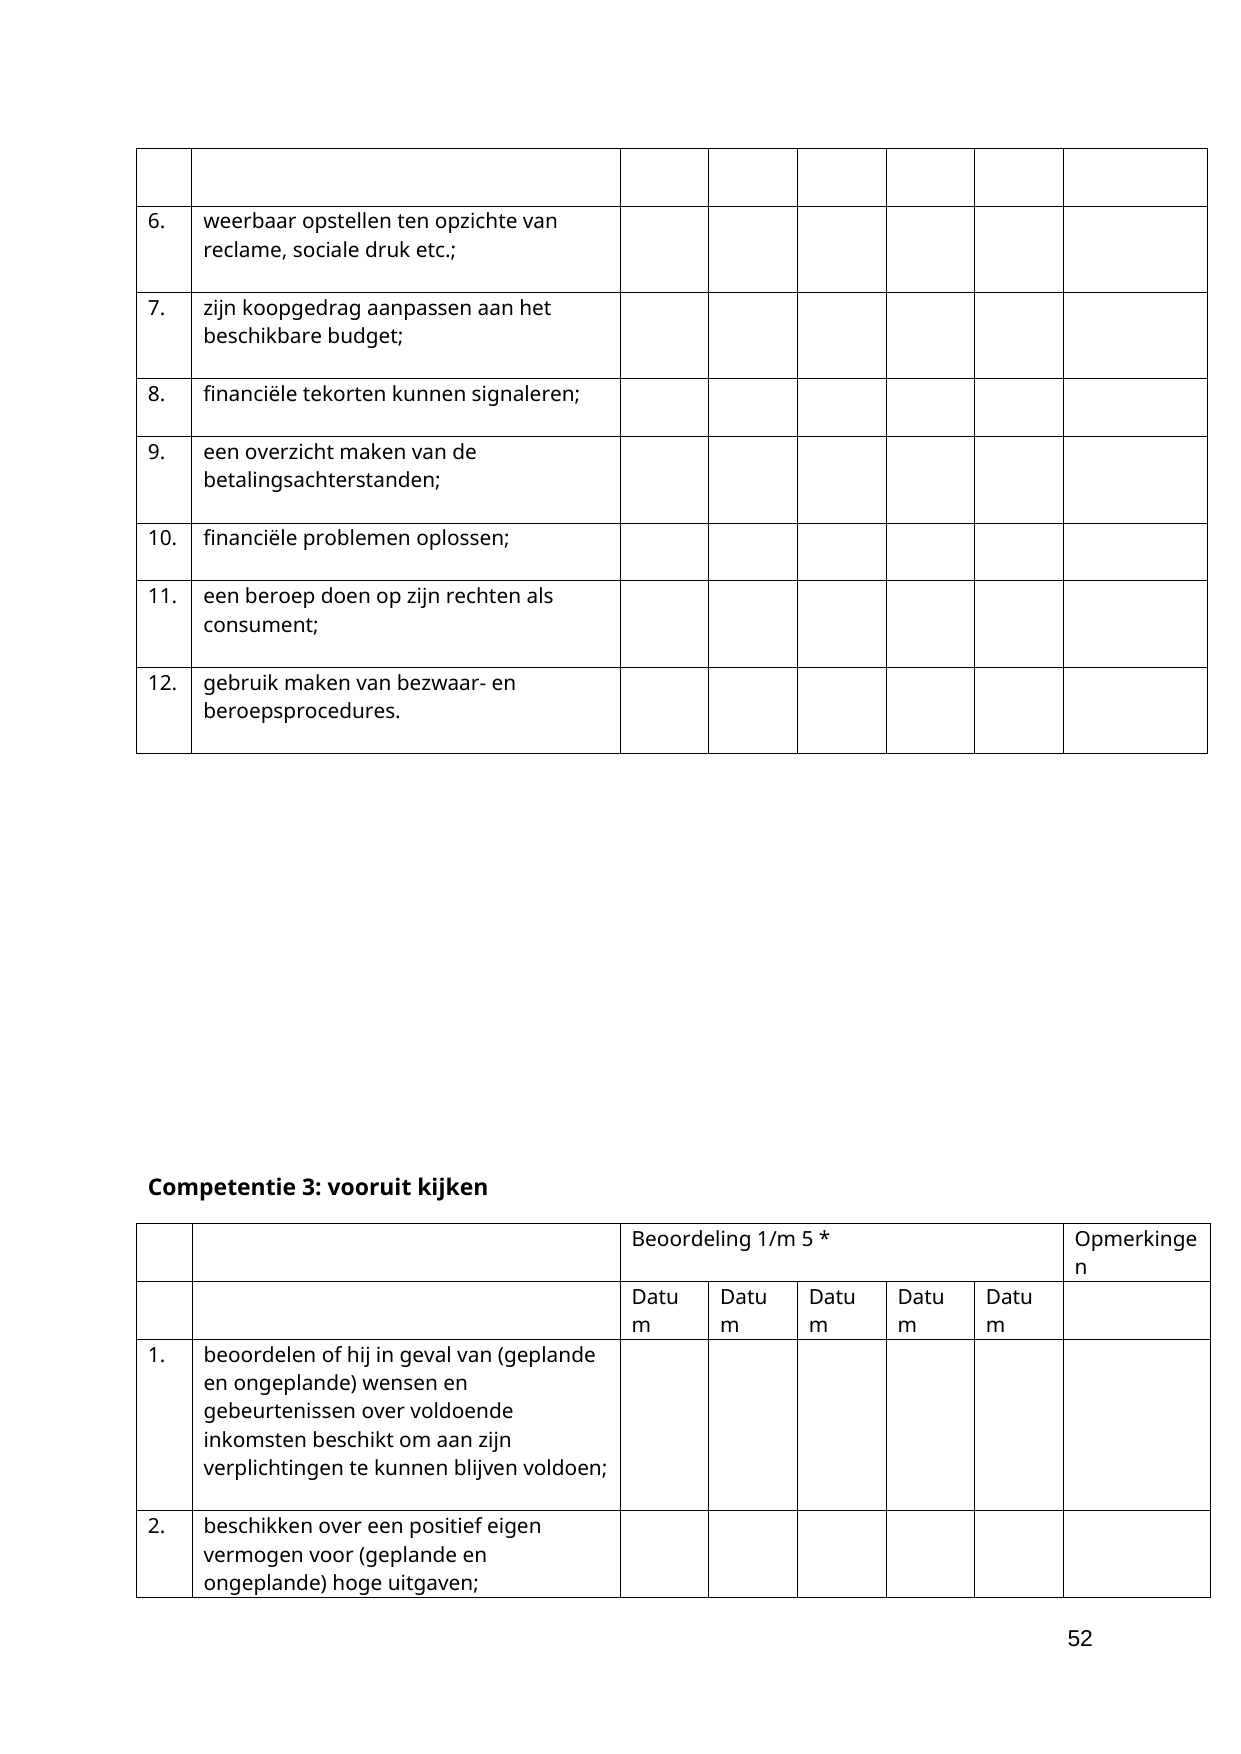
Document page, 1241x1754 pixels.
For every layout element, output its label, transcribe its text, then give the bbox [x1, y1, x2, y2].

text Competentie 3: vooruit kijken [148, 1171, 1093, 1202]
table_cell [621, 581, 708, 667]
table_cell Datum [887, 1282, 974, 1339]
table_cell [975, 581, 1063, 667]
table_cell [709, 524, 797, 580]
table_cell [621, 524, 708, 580]
table_cell 1. [137, 1340, 192, 1510]
table_cell 6. [137, 207, 191, 292]
table_cell 8. [137, 379, 191, 436]
table_cell [887, 149, 974, 206]
table_header [137, 1224, 192, 1281]
table_cell [621, 207, 708, 292]
table_cell [887, 379, 974, 436]
table_cell [798, 293, 886, 378]
table_header Beoordeling 1/m 5 * [621, 1224, 1063, 1281]
table_cell [1064, 207, 1207, 292]
table_cell [887, 1340, 974, 1510]
table_cell financiële tekorten kunnen signaleren; [192, 379, 620, 436]
table_cell weerbaar opstellen ten opzichte van reclame, sociale druk etc.; [192, 207, 620, 292]
table_cell [975, 293, 1063, 378]
table_cell een overzicht maken van de betalingsachterstanden; [192, 437, 620, 522]
table_cell [709, 668, 797, 753]
table_cell 10. [137, 524, 191, 580]
table_cell gebruik maken van bezwaar- en beroepsprocedures. [192, 668, 620, 753]
table_cell [621, 668, 708, 753]
table_cell [1064, 437, 1207, 522]
table_cell zijn koopgedrag aanpassen aan het beschikbare budget; [192, 293, 620, 378]
table_cell [621, 437, 708, 522]
table_cell 9. [137, 437, 191, 522]
table_cell [798, 524, 886, 580]
table_cell [975, 149, 1063, 206]
table_cell [975, 379, 1063, 436]
table_cell [798, 379, 886, 436]
table_cell [975, 668, 1063, 753]
table_cell beoordelen of hij in geval van (geplande en ongeplande) wensen en gebeurtenissen over voldoende inkomsten beschikt om aan zijn verplichtingen te kunnen blijven voldoen; [193, 1340, 620, 1510]
table_cell [1064, 379, 1207, 436]
table_cell [887, 581, 974, 667]
table_cell [621, 1340, 708, 1510]
table_cell [193, 1282, 620, 1339]
table_cell [621, 149, 708, 206]
table_cell [137, 1282, 192, 1339]
table_cell Datum [975, 1282, 1063, 1339]
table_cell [192, 149, 620, 206]
table_cell [798, 1340, 886, 1510]
table_cell een beroep doen op zijn rechten als consument; [192, 581, 620, 667]
table_cell [709, 1340, 797, 1510]
table_cell [709, 1511, 797, 1597]
table_cell [975, 524, 1063, 580]
table_cell [887, 1511, 974, 1597]
table_cell [1064, 1340, 1210, 1510]
table_cell [1064, 1511, 1210, 1597]
table_cell [975, 1340, 1063, 1510]
table_cell Datum [709, 1282, 797, 1339]
table_cell financiële problemen oplossen; [192, 524, 620, 580]
table_cell [887, 207, 974, 292]
table_cell [798, 581, 886, 667]
table_cell 2. [137, 1511, 192, 1597]
table_cell beschikken over een positief eigen vermogen voor (geplande en ongeplande) hoge uitgaven; [193, 1511, 620, 1597]
table_cell [887, 437, 974, 522]
table_cell [887, 668, 974, 753]
table_cell [1064, 668, 1207, 753]
table_cell [975, 207, 1063, 292]
table_cell [709, 581, 797, 667]
table_header [193, 1224, 620, 1281]
table_header Opmerkingen [1064, 1224, 1210, 1281]
table_cell 5. [137, 149, 191, 206]
table_cell [798, 437, 886, 522]
table_cell [798, 149, 886, 206]
table_cell 7. [137, 293, 191, 378]
table_cell [887, 293, 974, 378]
table_cell [709, 437, 797, 522]
table_cell [621, 293, 708, 378]
table_cell [1064, 581, 1207, 667]
table_cell [709, 207, 797, 292]
table_cell 11. [137, 581, 191, 667]
table_cell Datum [621, 1282, 708, 1339]
table_cell 12. [137, 668, 191, 753]
table_cell [709, 379, 797, 436]
table_cell [798, 668, 886, 753]
table_cell [709, 293, 797, 378]
table_cell [1064, 1282, 1210, 1339]
table_cell [798, 207, 886, 292]
table_cell [1064, 293, 1207, 378]
table_cell [975, 437, 1063, 522]
table_cell [621, 1511, 708, 1597]
table_cell [887, 524, 974, 580]
table_cell Datum [798, 1282, 886, 1339]
table_cell [975, 1511, 1063, 1597]
table_cell [1064, 524, 1207, 580]
table_cell [621, 379, 708, 436]
table_cell [709, 149, 797, 206]
table_cell [798, 1511, 886, 1597]
table_cell [1064, 149, 1207, 206]
